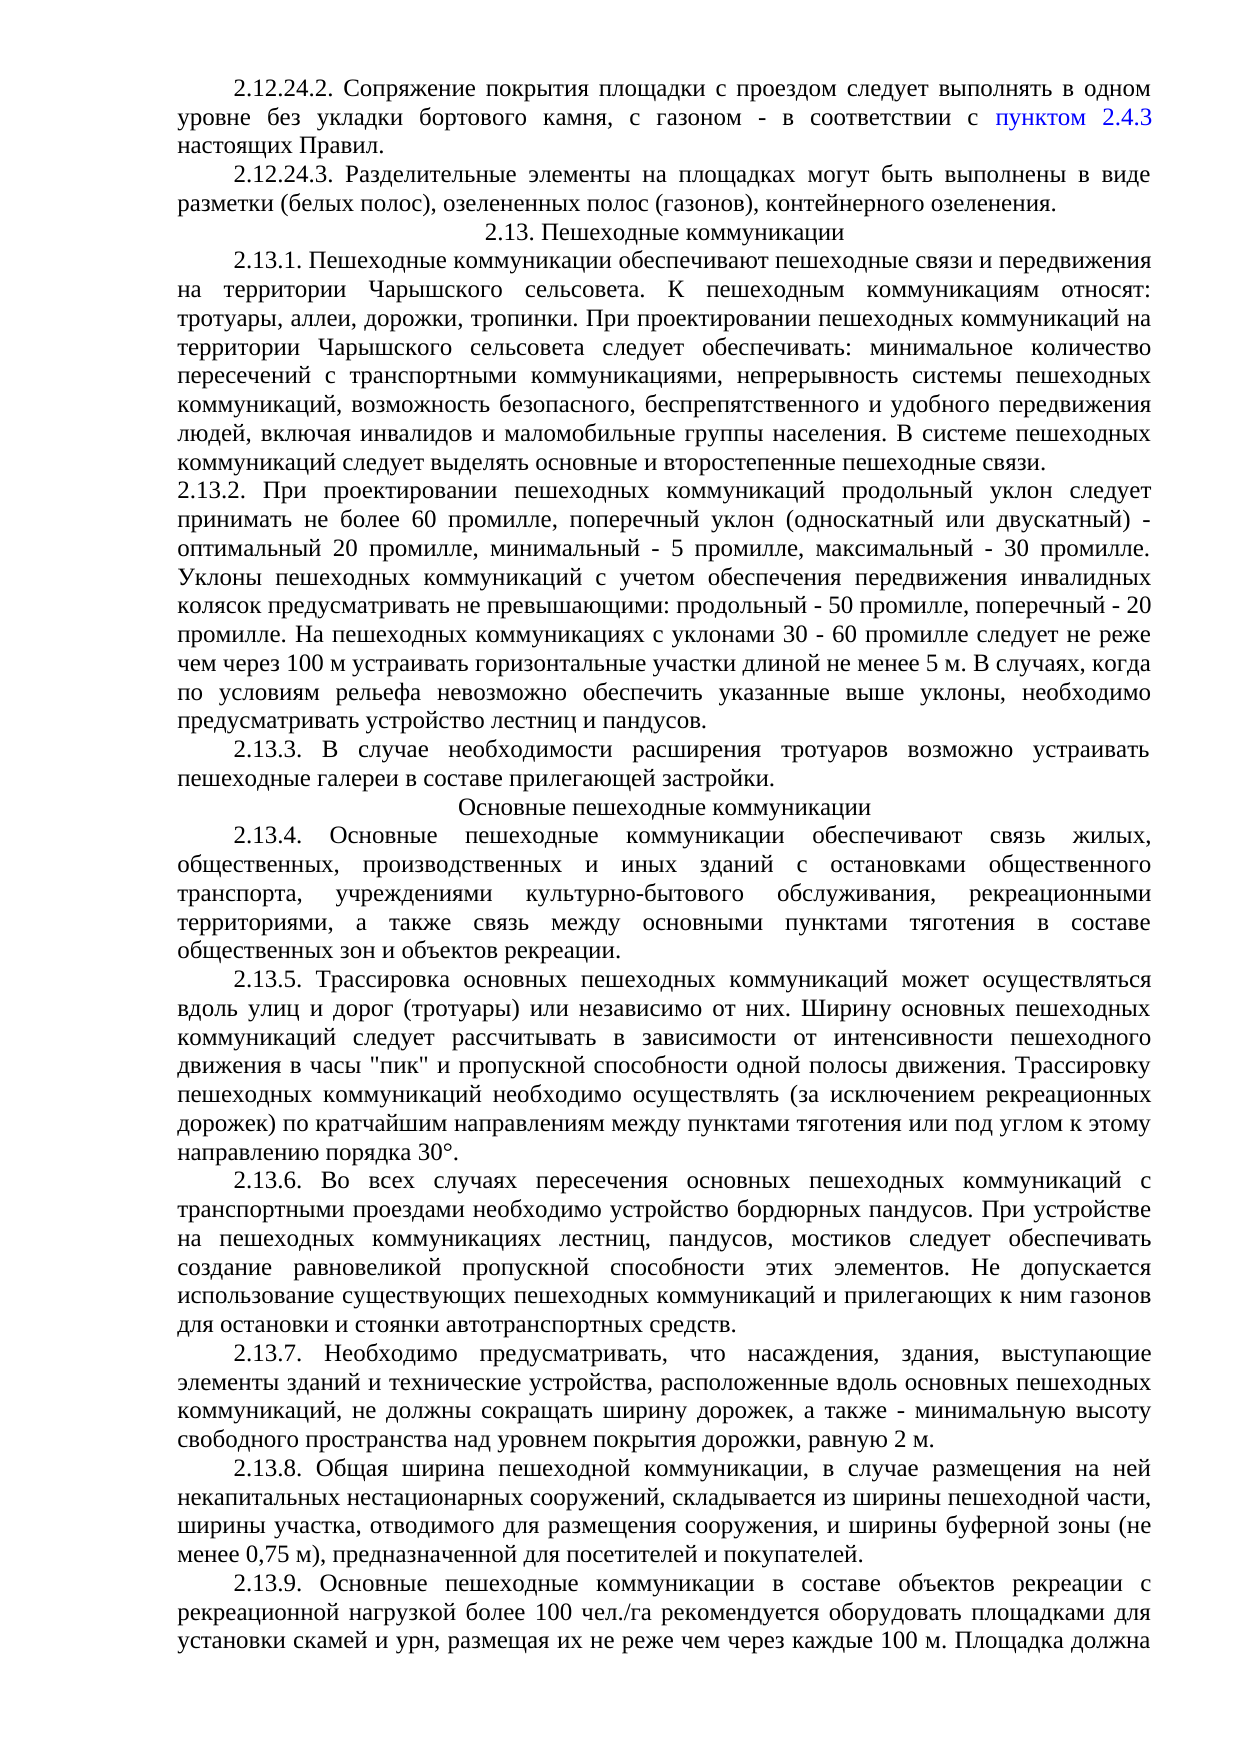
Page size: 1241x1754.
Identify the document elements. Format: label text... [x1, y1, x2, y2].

text 2.13.8. Общая ширина пешеходной коммуникации, в случае размещения на ней некапитальных нестационарных сооружений, складывается из ширины пешеходной части, ширины участка, отводимого для размещения сооружения, и ширины буферной зоны (не менее 0,75 м), предназначенной для посетителей и покупателей. [177, 1453, 1152, 1568]
text 2.13.3. В случае необходимости расширения тротуаров возможно устраивать пешеходные галереи в составе прилегающей застройки. [177, 734, 1150, 792]
text Основные пешеходные коммуникации [150, 792, 1179, 820]
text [177, 1568, 1152, 1654]
text 2.12.24.3. Разделительные элементы на площадках могут быть выполнены в виде разметки (белых полос), озелененных полос (газонов), контейнерного озеленения. [177, 159, 1152, 217]
text 2.13. Пешеходные коммуникации [150, 217, 1179, 245]
text 2.13.7. Необходимо предусматривать, что насаждения, здания, выступающие элементы зданий и технические устройства, расположенные вдоль основных пешеходных коммуникаций, не должны сокращать ширину дорожек, а также - минимальную высоту свободного пространства над уровнем покрытия дорожки, равную 2 м. [177, 1338, 1152, 1453]
text 2.13.5. Трассировка основных пешеходных коммуникаций может осуществляться вдоль улиц и дорог (тротуары) или независимо от них. Ширину основных пешеходных коммуникаций следует рассчитывать в зависимости от интенсивности пешеходного движения в часы "пик" и пропускной способности одной полосы движения. Трассировку пешеходных коммуникаций необходимо осуществлять (за исключением рекреационных дорожек) по кратчайшим направлениям между пунктами тяготения или под углом к этому направлению порядка 30°. [177, 964, 1152, 1165]
text 2.13.2. При проектировании пешеходных коммуникаций продольный уклон следует принимать не более 60 промилле, поперечный уклон (односкатный или двускатный) - оптимальный 20 промилле, минимальный - 5 промилле, максимальный - 30 промилле. Уклоны пешеходных коммуникаций с учетом обеспечения передвижения инвалидных колясок предусматривать не превышающими: продольный - 50 промилле, поперечный - 20 промилле. На пешеходных коммуникациях с уклонами 30 - 60 промилле следует не реже чем через 100 м устраивать горизонтальные участки длиной не менее 5 м. В случаях, когда по условиям рельефа невозможно обеспечить указанные выше уклоны, необходимо предусматривать устройство лестниц и пандусов. [177, 475, 1152, 734]
text 2.12.24.2. Сопряжение покрытия площадки с проездом следует выполнять в одном уровне без укладки бортового камня, с газоном - в соответствии с пунктом 2.4.3 настоящих Правил. [177, 73, 1152, 159]
text 2.13.1. Пешеходные коммуникации обеспечивают пешеходные связи и передвижения на территории Чарышского сельсовета. К пешеходным коммуникациям относят: тротуары, аллеи, дорожки, тропинки. При проектировании пешеходных коммуникаций на территории Чарышского сельсовета следует обеспечивать: минимальное количество пересечений с транспортными коммуникациями, непрерывность системы пешеходных коммуникаций, возможность безопасного, беспрепятственного и удобного передвижения людей, включая инвалидов и маломобильные группы населения. В системе пешеходных коммуникаций следует выделять основные и второстепенные пешеходные связи. [177, 245, 1152, 475]
text 2.13.4. Основные пешеходные коммуникации обеспечивают связь жилых, общественных, производственных и иных зданий с остановками общественного транспорта, учреждениями культурно-бытового обслуживания, рекреационными территориями, а также связь между основными пунктами тяготения в составе общественных зон и объектов рекреации. [177, 820, 1152, 964]
text 2.13.6. Во всех случаях пересечения основных пешеходных коммуникаций с транспортными проездами необходимо устройство бордюрных пандусов. При устройстве на пешеходных коммуникациях лестниц, пандусов, мостиков следует обеспечивать создание равновеликой пропускной способности этих элементов. Не допускается использование существующих пешеходных коммуникаций и прилегающих к ним газонов для остановки и стоянки автотранспортных средств. [177, 1165, 1152, 1338]
